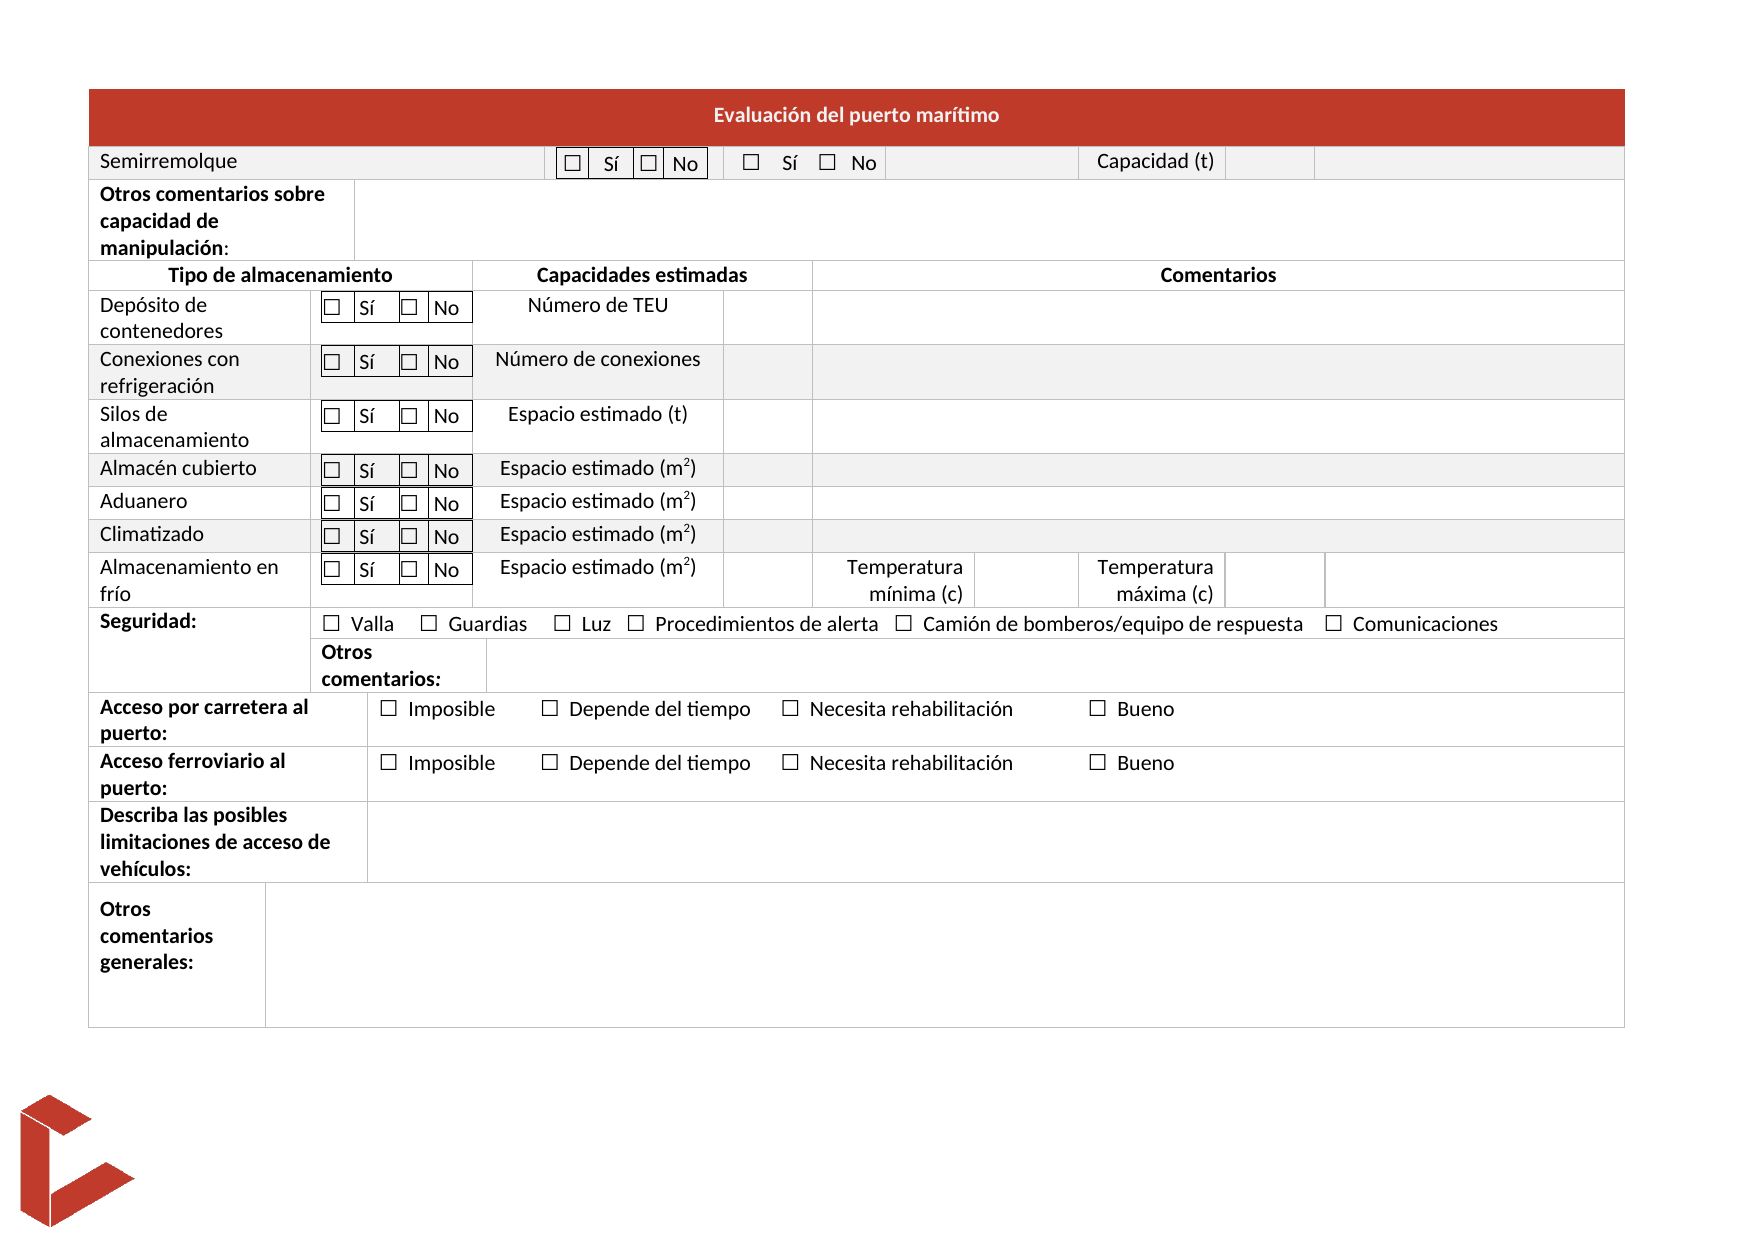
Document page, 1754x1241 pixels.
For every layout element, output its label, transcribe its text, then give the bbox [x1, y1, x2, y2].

table_cell [368, 802, 1624, 882]
table_cell [487, 639, 1624, 692]
table_cell [1226, 553, 1324, 607]
table_cell [1226, 147, 1314, 179]
table_cell [311, 400, 472, 453]
table_cell Espacio estimado (t) [473, 400, 723, 453]
table_cell [355, 180, 1624, 260]
table_cell [724, 520, 812, 552]
table_cell Climatizado [89, 520, 310, 552]
table_cell [634, 148, 663, 178]
table_cell [813, 400, 1624, 453]
table_cell [724, 291, 812, 344]
table_cell [429, 521, 472, 551]
table_cell Capacidades estimadas [473, 261, 812, 290]
table_cell [545, 147, 556, 179]
table_cell [724, 345, 812, 399]
table_cell Imposible Depende del tiempo Necesita rehabilitación Bueno [368, 693, 1624, 746]
table_cell Espacio estimado (m2) [473, 520, 723, 552]
table_cell [429, 455, 472, 485]
table_cell Valla Guardias Luz Procedimientos de alerta Camión de bomberos/equipo de respuesta Comunicaciones [311, 608, 1624, 637]
table_cell [724, 487, 812, 519]
table_cell [813, 454, 1624, 486]
table_cell [311, 553, 472, 607]
table_cell Temperatura mínima (c) [813, 553, 974, 607]
table_cell Seguridad: [89, 608, 310, 692]
table_cell Número de TEU [473, 291, 723, 344]
table_cell Otros comentarios sobre capacidad de manipulación: [89, 180, 354, 260]
table_cell [724, 553, 812, 607]
table_cell Imposible Depende del tiempo Necesita rehabilitación Bueno [368, 747, 1624, 801]
table_cell [813, 345, 1624, 399]
table_cell [1315, 147, 1624, 179]
table_cell [400, 521, 428, 551]
table_cell [311, 487, 321, 519]
table_cell Número de conexiones [473, 345, 723, 399]
table_cell [311, 291, 472, 344]
table_cell [708, 147, 723, 179]
table_cell [724, 454, 812, 486]
table_cell [886, 147, 1078, 179]
table_cell Tipo de almacenamiento [89, 261, 472, 290]
table_cell [311, 520, 321, 552]
table_cell Temperatura máxima (c) [1079, 553, 1224, 607]
table_cell [664, 148, 707, 178]
table_header Evaluación del puerto marítimo [89, 89, 1625, 146]
table_cell [322, 488, 354, 518]
table_cell [813, 520, 1624, 552]
table_cell [355, 521, 399, 551]
table_cell Comentarios [813, 261, 1624, 290]
table_cell [355, 455, 399, 485]
table_cell Espacio estimado (m2) [473, 487, 723, 519]
table_cell Espacio estimado (m2) [473, 553, 723, 607]
table_cell [557, 148, 588, 178]
table_cell [311, 454, 321, 486]
table_cell [813, 291, 1624, 344]
table_cell Describa las posibles limitaciones de acceso de vehículos: [89, 802, 367, 882]
table_cell Otros comentarios: [311, 639, 486, 692]
table_cell Otros comentarios generales: [89, 883, 265, 1027]
picture [2, 1085, 153, 1236]
table_cell [975, 553, 1078, 607]
table_cell Depósito de contenedores [89, 291, 310, 344]
table_cell [322, 455, 354, 485]
table_cell Capacidad (t) [1079, 147, 1225, 179]
table_cell [400, 455, 428, 485]
table_cell [813, 487, 1624, 519]
table_cell [429, 488, 472, 518]
table_cell Silos de almacenamiento [89, 400, 310, 453]
table_cell [322, 521, 354, 551]
table_cell Aduanero [89, 487, 310, 519]
table_cell Conexiones con refrigeración [89, 345, 310, 399]
table_cell Acceso por carretera al puerto: [89, 693, 367, 746]
table_cell Espacio estimado (m2) [473, 454, 723, 486]
table_cell Acceso ferroviario al puerto: [89, 747, 367, 801]
table_cell Almacenamiento en frío [89, 553, 310, 607]
table_cell [724, 147, 885, 179]
table_cell [724, 400, 812, 453]
table_cell [266, 883, 1624, 1027]
table_cell Semirremolque [89, 147, 544, 179]
table_cell Almacén cubierto [89, 454, 310, 486]
table_cell [1326, 553, 1624, 607]
table_cell [311, 345, 472, 399]
table_cell [400, 488, 428, 518]
table_cell [355, 488, 399, 518]
table_cell [589, 148, 633, 178]
